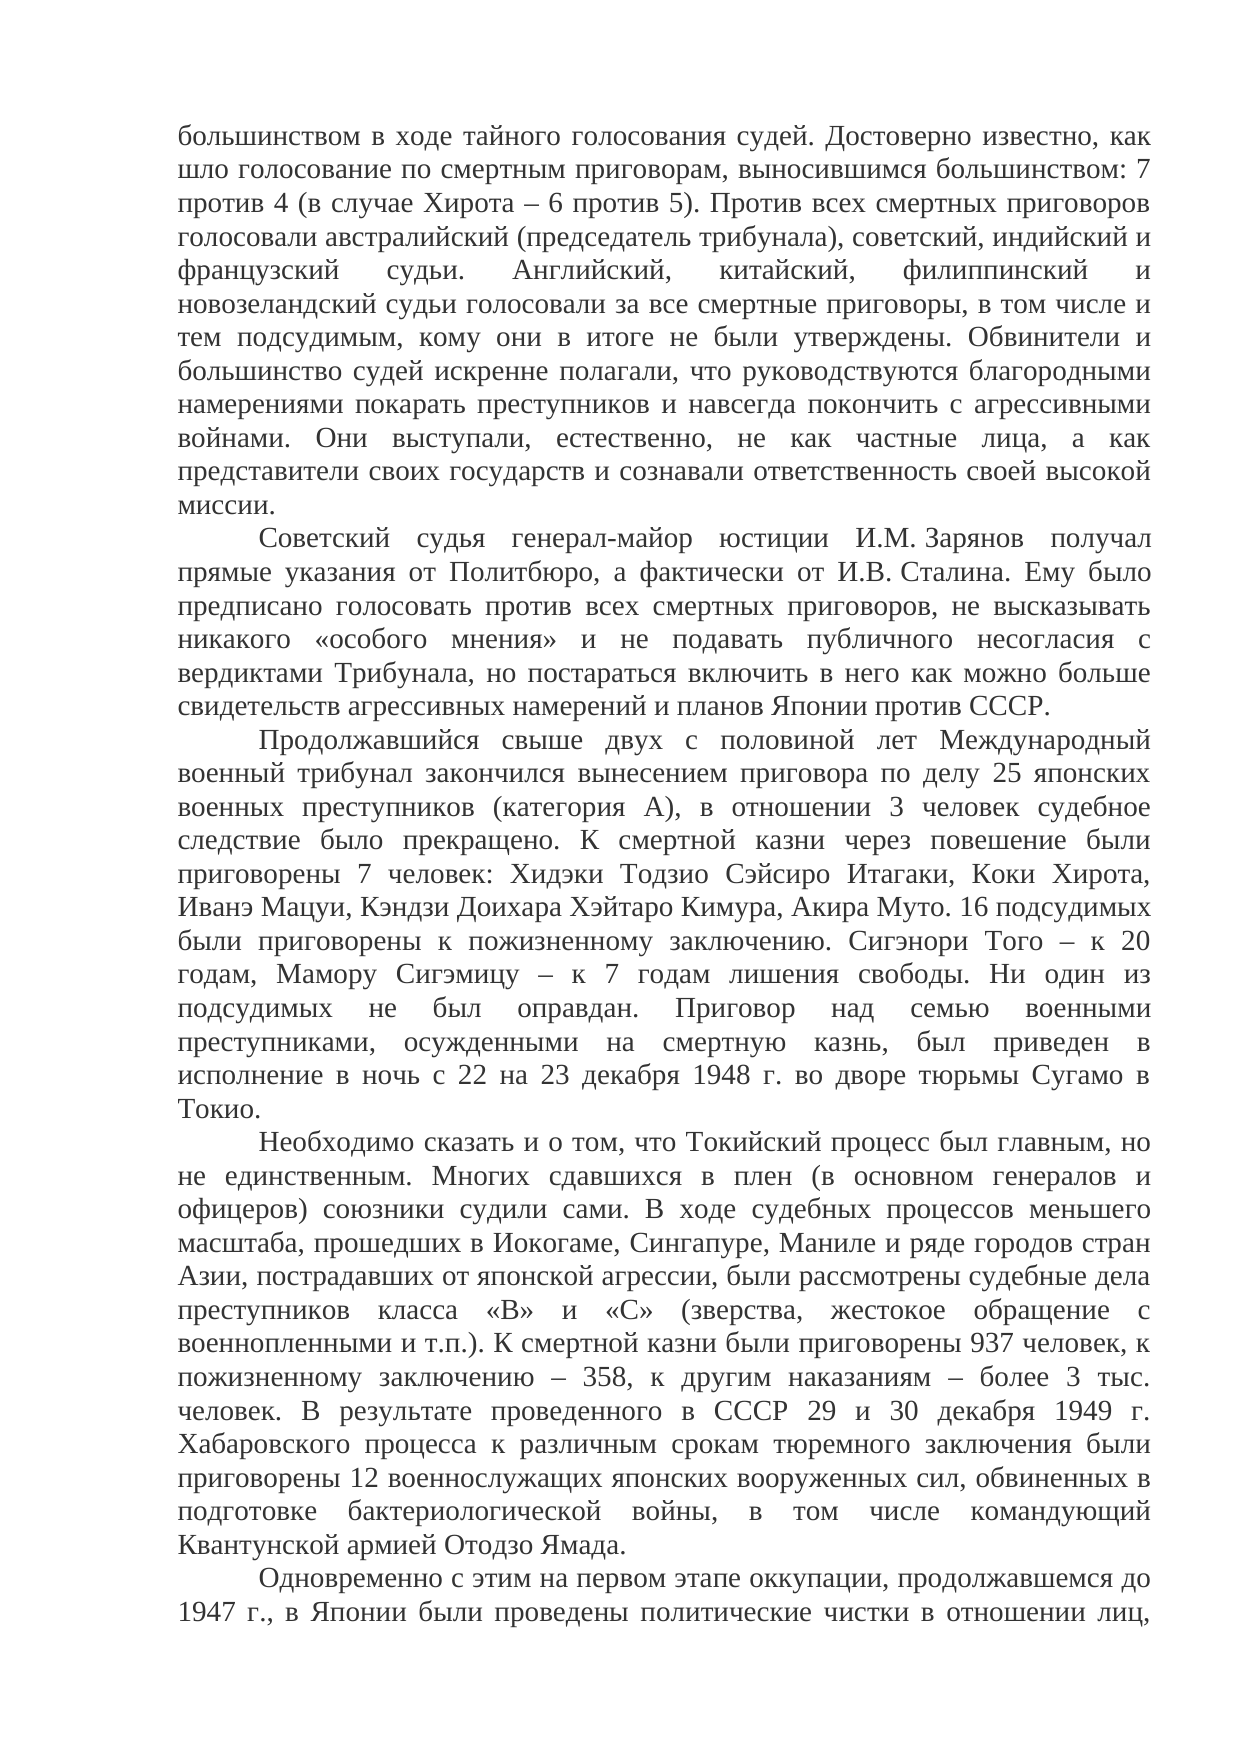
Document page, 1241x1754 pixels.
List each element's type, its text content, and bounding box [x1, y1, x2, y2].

text Необходимо сказать и о том, что Токийский процесс был главным, но не единственным. Многих сдавшихся в плен (в основном генералов и офицеров) союзники судили сами. В ходе судебных процессов меньшего масштаба, прошедших в Иокогаме, Сингапуре, Маниле и ряде городов стран Азии, пострадавших от японской агрессии, были рассмотрены судебные дела преступников класса «В» и «С» (зверства, жестокое обращение с военнопленными и т.п.). К смертной казни были приговорены 937 человек, к пожизненному заключению – 358, к другим наказаниям – более 3 тыс. человек. В результате проведенного в СССР 29 и 30 декабря 1949 г. Хабаровского процесса к различным срокам тюремного заключения были приговорены 12 военнослужащих японских вооруженных сил, обвиненных в подготовке бактериологической войны, в том числе командующий Квантунской армией Отодзо Ямада. [177, 1124, 1152, 1560]
text Советский судья генерал-майор юстиции И.М. Зарянов получал прямые указания от Политбюро, а фактически от И.В. Сталина. Ему было предписано голосовать против всех смертных приговоров, не высказывать никакого «особого мнения» и не подавать публичного несогласия с вердиктами Трибунала, но постараться включить в него как можно больше свидетельств агрессивных намерений и планов Японии против СССР. [177, 521, 1152, 722]
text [177, 118, 1152, 521]
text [177, 1560, 1152, 1627]
text Продолжавшийся свыше двух с половиной лет Международный военный трибунал закончился вынесением приговора по делу 25 японских военных преступников (категория А), в отношении 3 человек судебное следствие было прекращено. К смертной казни через повешение были приговорены 7 человек: Хидэки Тодзио Сэйсиро Итагаки, Коки Хирота, Иванэ Мацуи, Кэндзи Доихара Хэйтаро Кимура, Акира Муто. 16 подсудимых были приговорены к пожизненному заключению. Сигэнори Того – к 20 годам, Мамору Сигэмицу – к 7 годам лишения свободы. Ни один из подсудимых не был оправдан. Приговор над семью военными преступниками, осужденными на смертную казнь, был приведен в исполнение в ночь с 22 на 23 декабря 1948 г. во дворе тюрьмы Сугамо в Токио. [177, 722, 1152, 1124]
